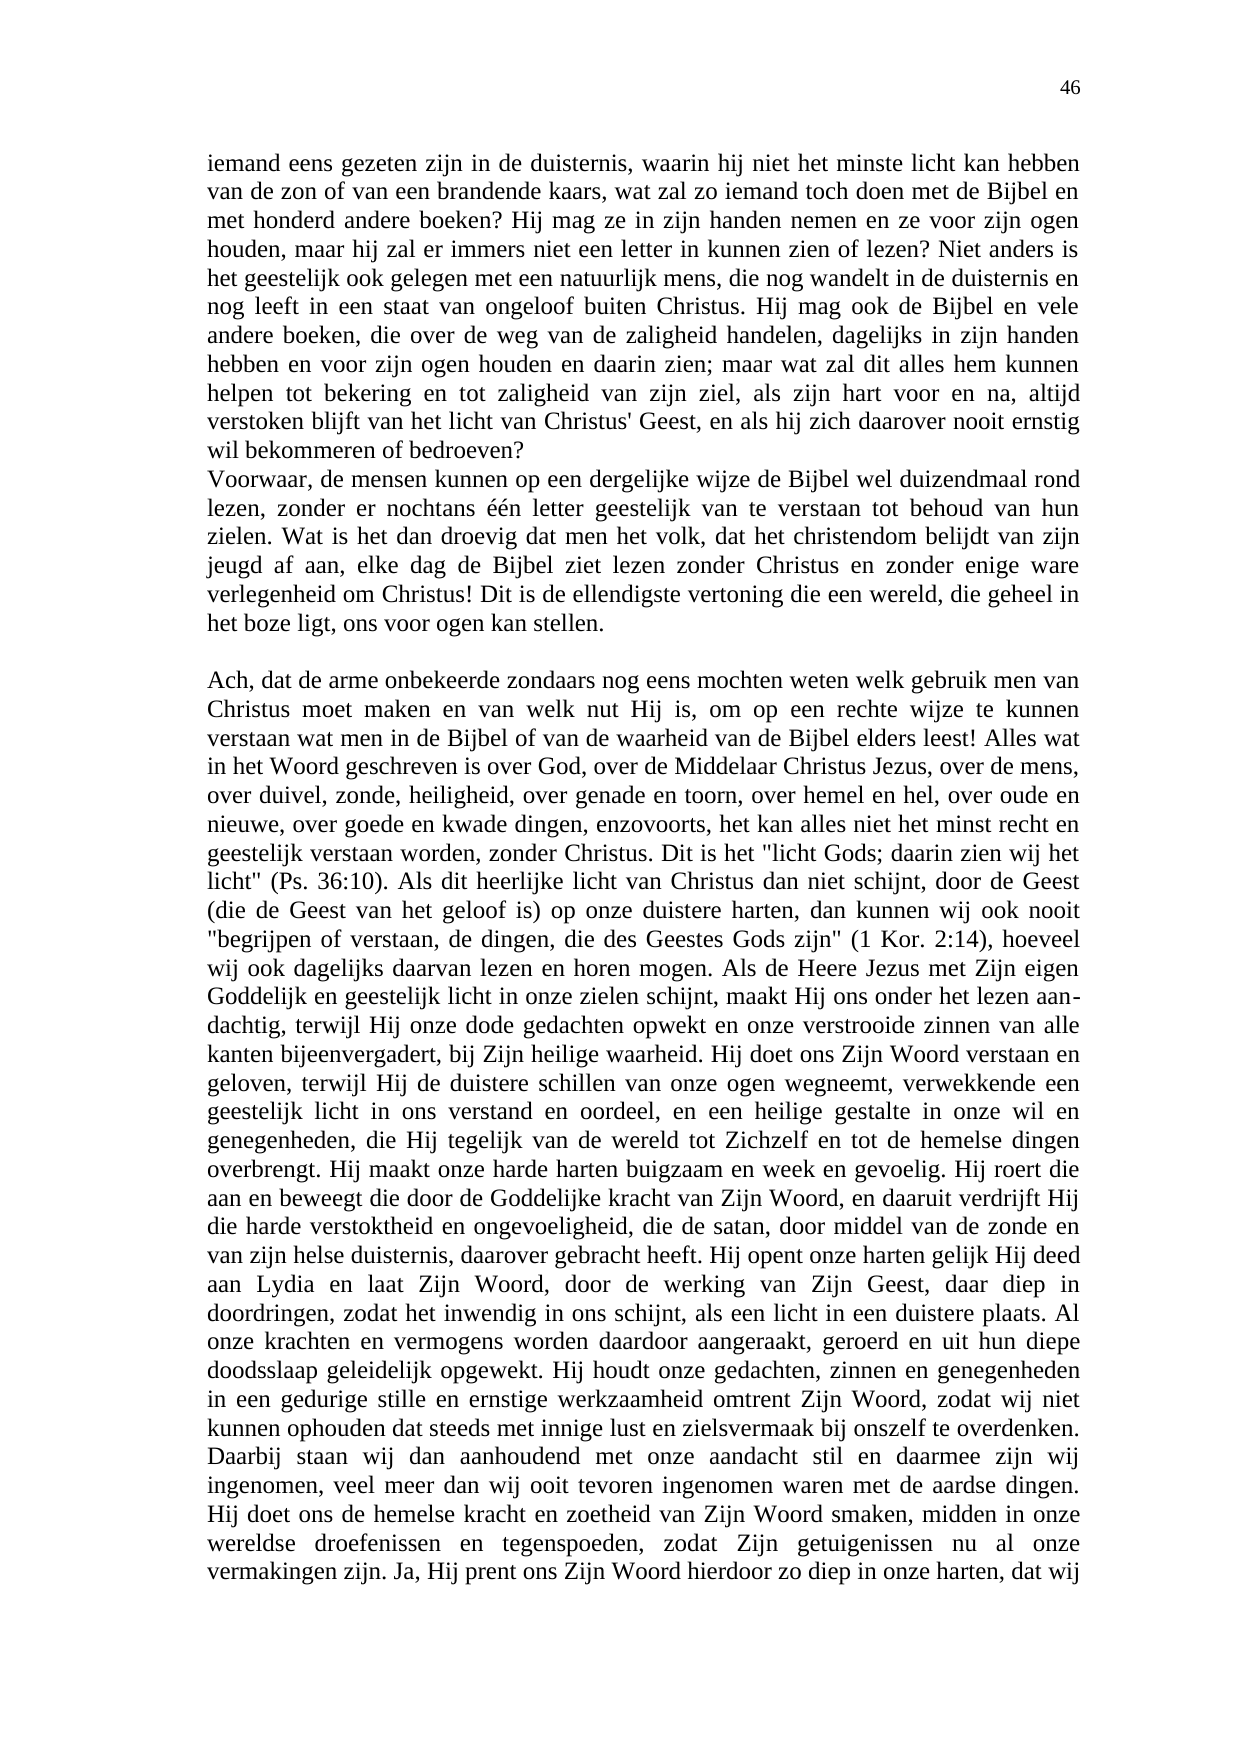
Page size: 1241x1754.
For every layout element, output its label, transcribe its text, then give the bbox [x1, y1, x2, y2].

text Voorwaar, de mensen kunnen op een dergelijke wijze de Bijbel wel duizendmaal rond lezen, zonder er nochtans één letter geestelijk van te verstaan tot behoud van hun zielen. Wat is het dan droevig dat men het volk, dat het christendom belijdt van zijn jeugd af aan, elke dag de Bijbel ziet lezen zonder Christus en zonder enige ware verlegenheid om Christus! Dit is de ellendigste vertoning die een wereld, die geheel in het boze ligt, ons voor ogen kan stellen. [207, 464, 1081, 636]
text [207, 665, 1081, 1585]
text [207, 148, 1081, 464]
